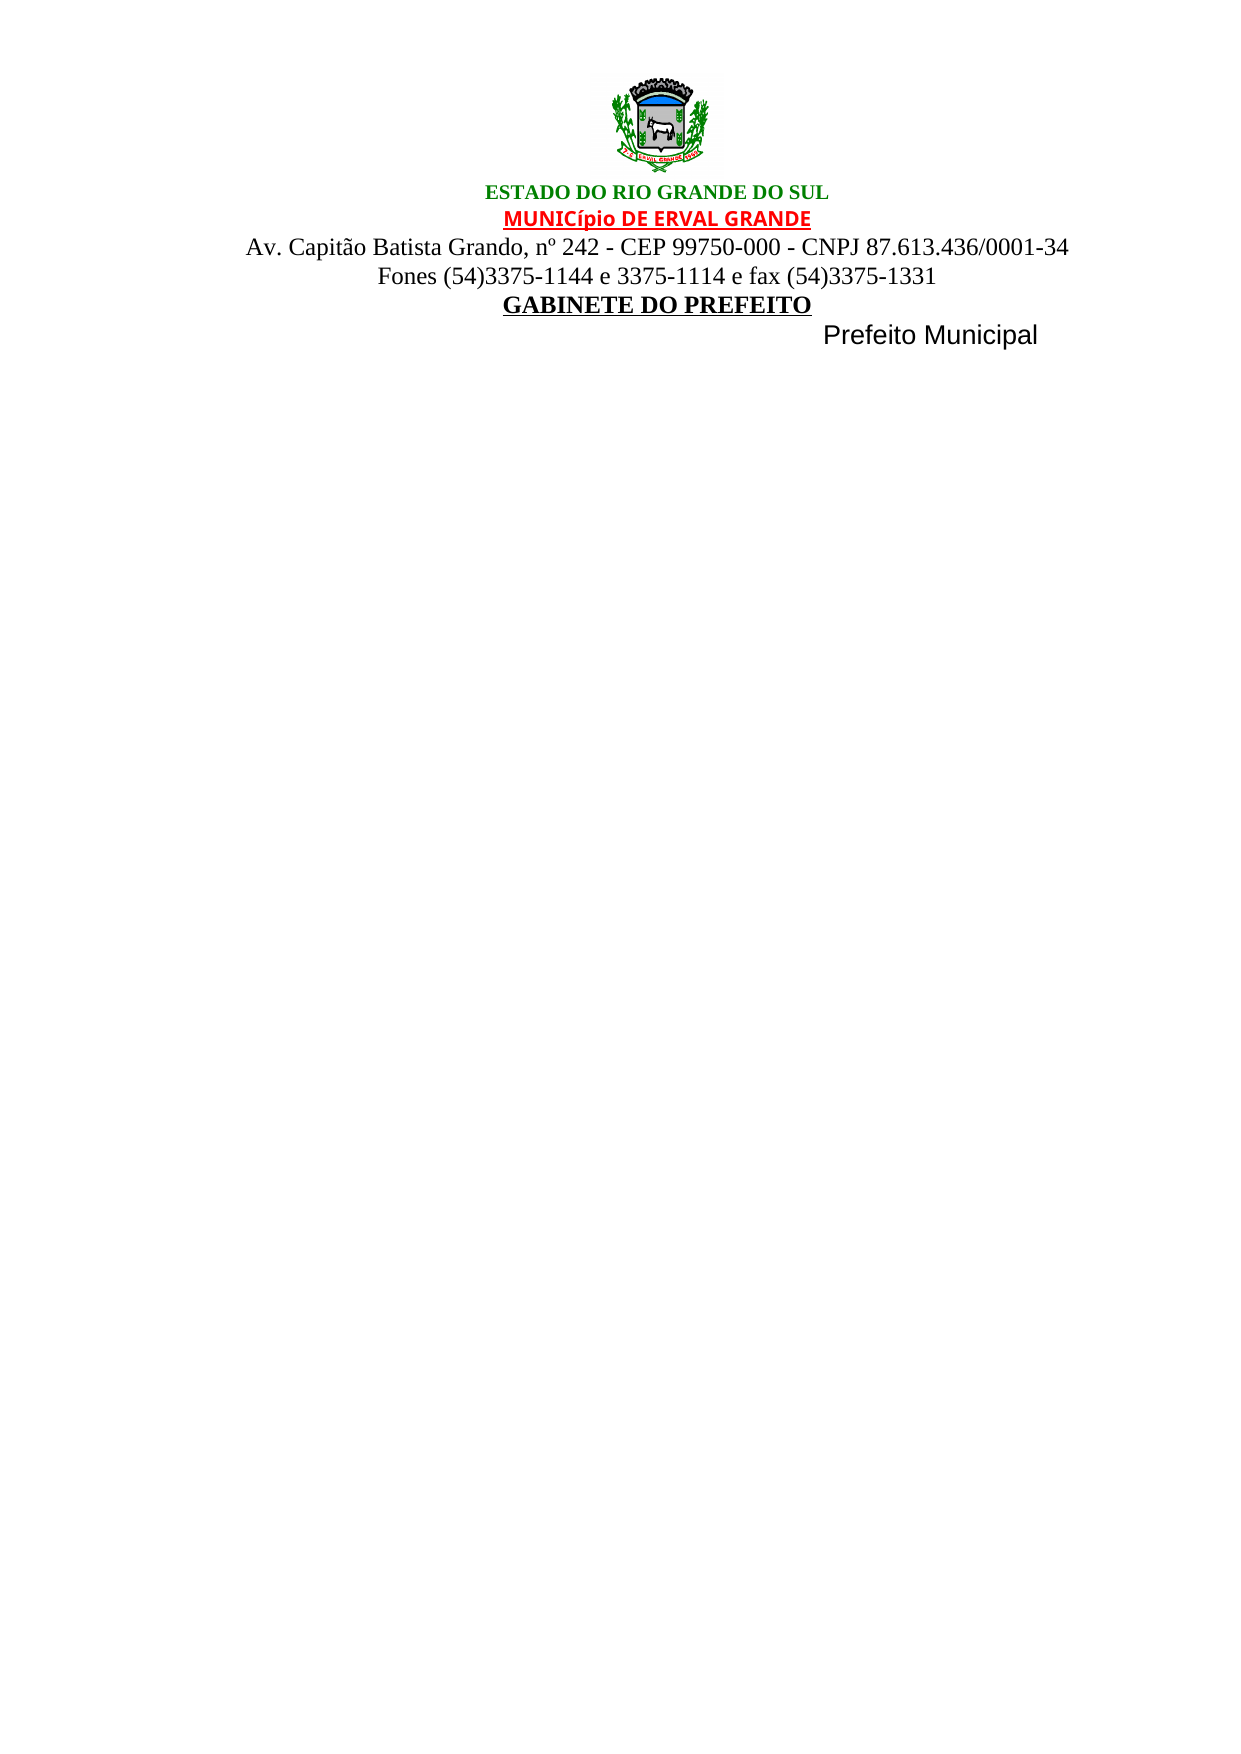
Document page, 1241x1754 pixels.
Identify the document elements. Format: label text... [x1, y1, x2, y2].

text Prefeito Municipal [177, 319, 1137, 350]
picture [590, 73, 725, 180]
